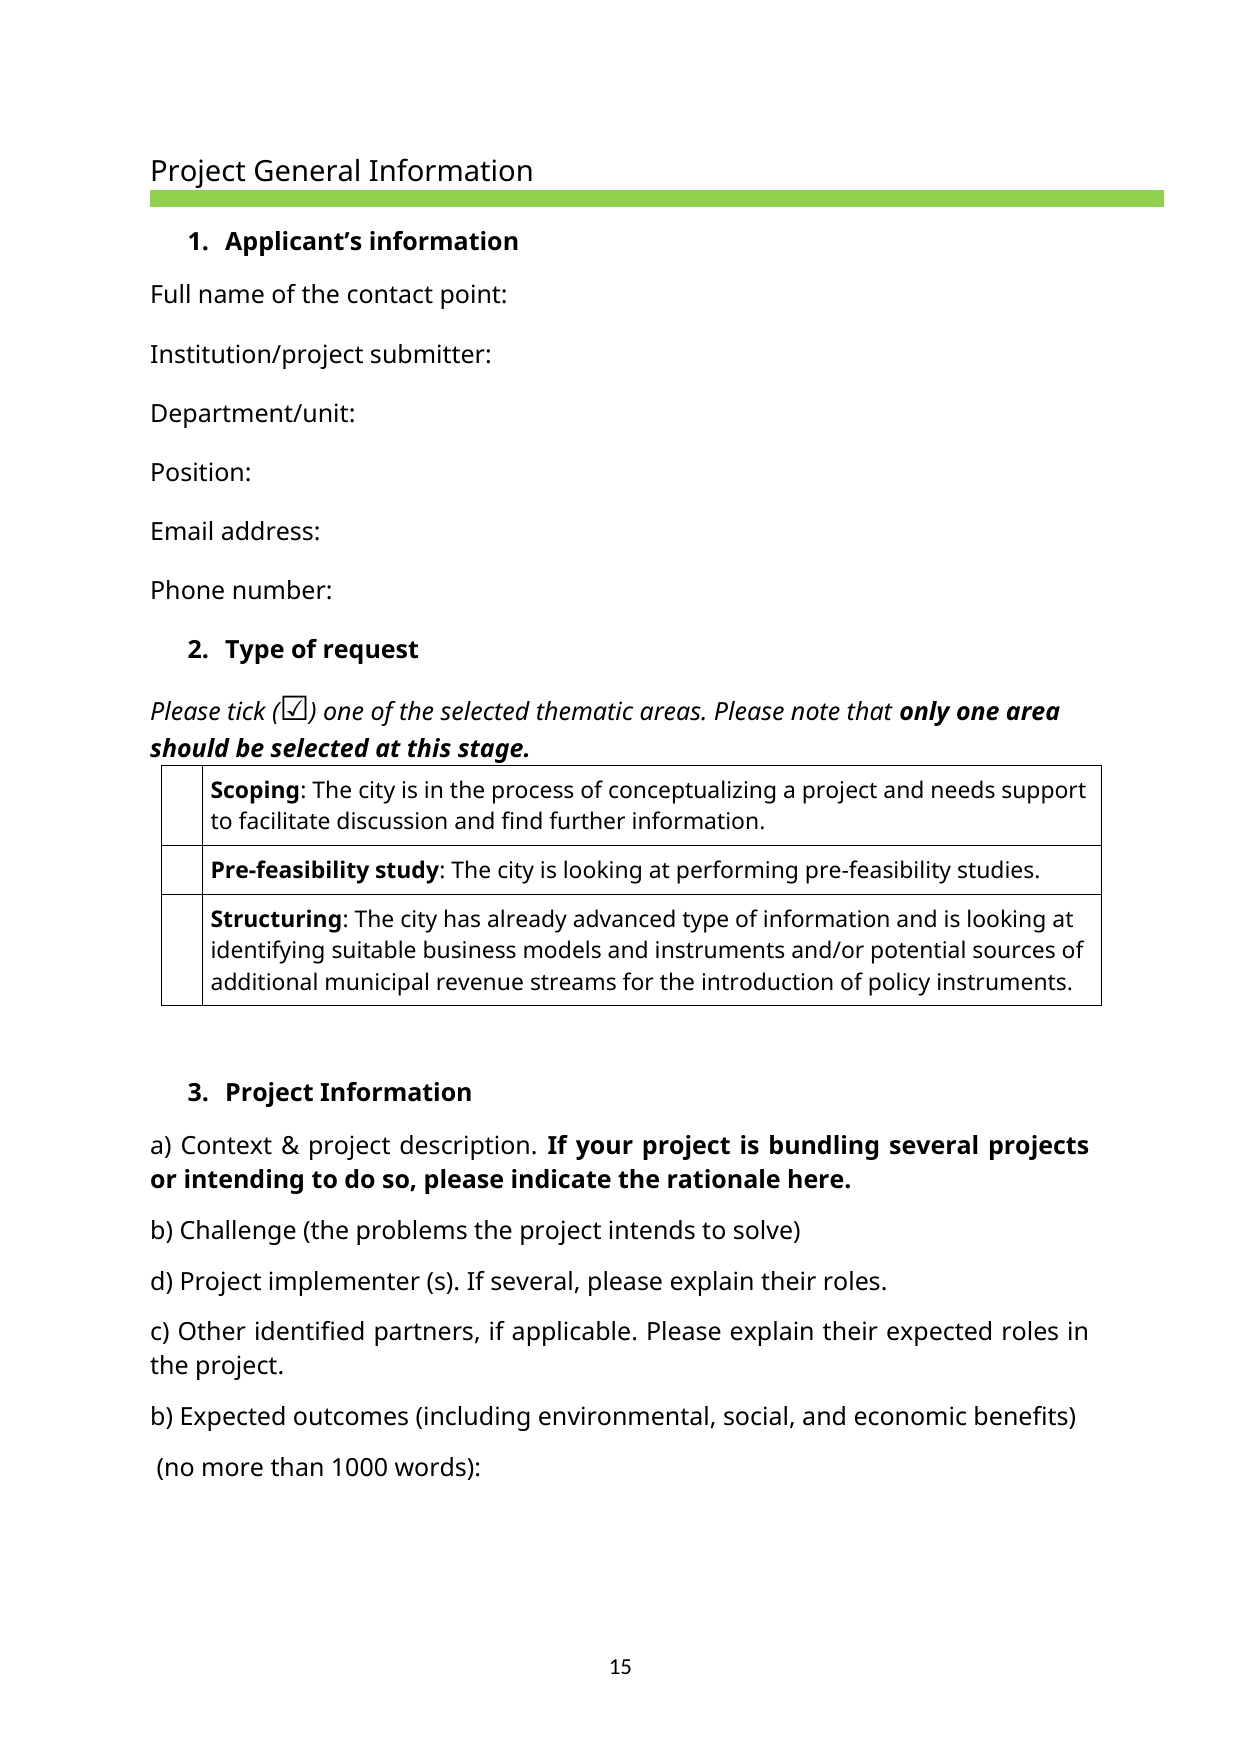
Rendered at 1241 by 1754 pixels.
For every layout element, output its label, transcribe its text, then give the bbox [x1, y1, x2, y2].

text b) Expected outcomes (including environmental, social, and economic benefits) [150, 1399, 1090, 1433]
text Please tick (☑) one of the selected thematic areas. Please note that only one area should be selected at this stage. [150, 685, 1090, 764]
list Applicant’s information [187, 224, 1090, 258]
table_cell [162, 846, 202, 894]
text Department/unit: [150, 395, 1090, 429]
text b) Challenge (the problems the project intends to solve) [150, 1212, 1090, 1247]
list Project Information [187, 1074, 1090, 1108]
table_cell Structuring: The city has already advanced type of information and is looking at identifying suitable business models and instruments and/or potential sources of additional municipal revenue streams for the introduction of policy instruments. [203, 895, 1101, 1005]
text Position: [150, 454, 1090, 488]
list Type of request [187, 632, 1090, 666]
text Institution/project submitter: [150, 336, 1090, 370]
table_cell [162, 895, 202, 1005]
table_cell Pre-feasibility study: The city is looking at performing pre-feasibility studies. [203, 846, 1101, 894]
text Full name of the contact point: [150, 277, 1090, 311]
text Email address: [150, 513, 1090, 547]
text a) Context & project description. If your project is bundling several projects or intending to do so, please indicate the rationale here. [150, 1128, 1090, 1196]
text Project General Information [150, 150, 1090, 190]
table_header [162, 766, 202, 845]
text Phone number: [150, 572, 1090, 607]
table_header Scoping: The city is in the process of conceptualizing a project and needs support to facilitate discussion and find further information. [203, 766, 1101, 845]
text c) Other identified partners, if applicable. Please explain their expected roles in the project. [150, 1314, 1090, 1382]
text (no more than 1000 words): [150, 1449, 1090, 1483]
text d) Project implementer (s). If several, please explain their roles. [150, 1263, 1090, 1297]
